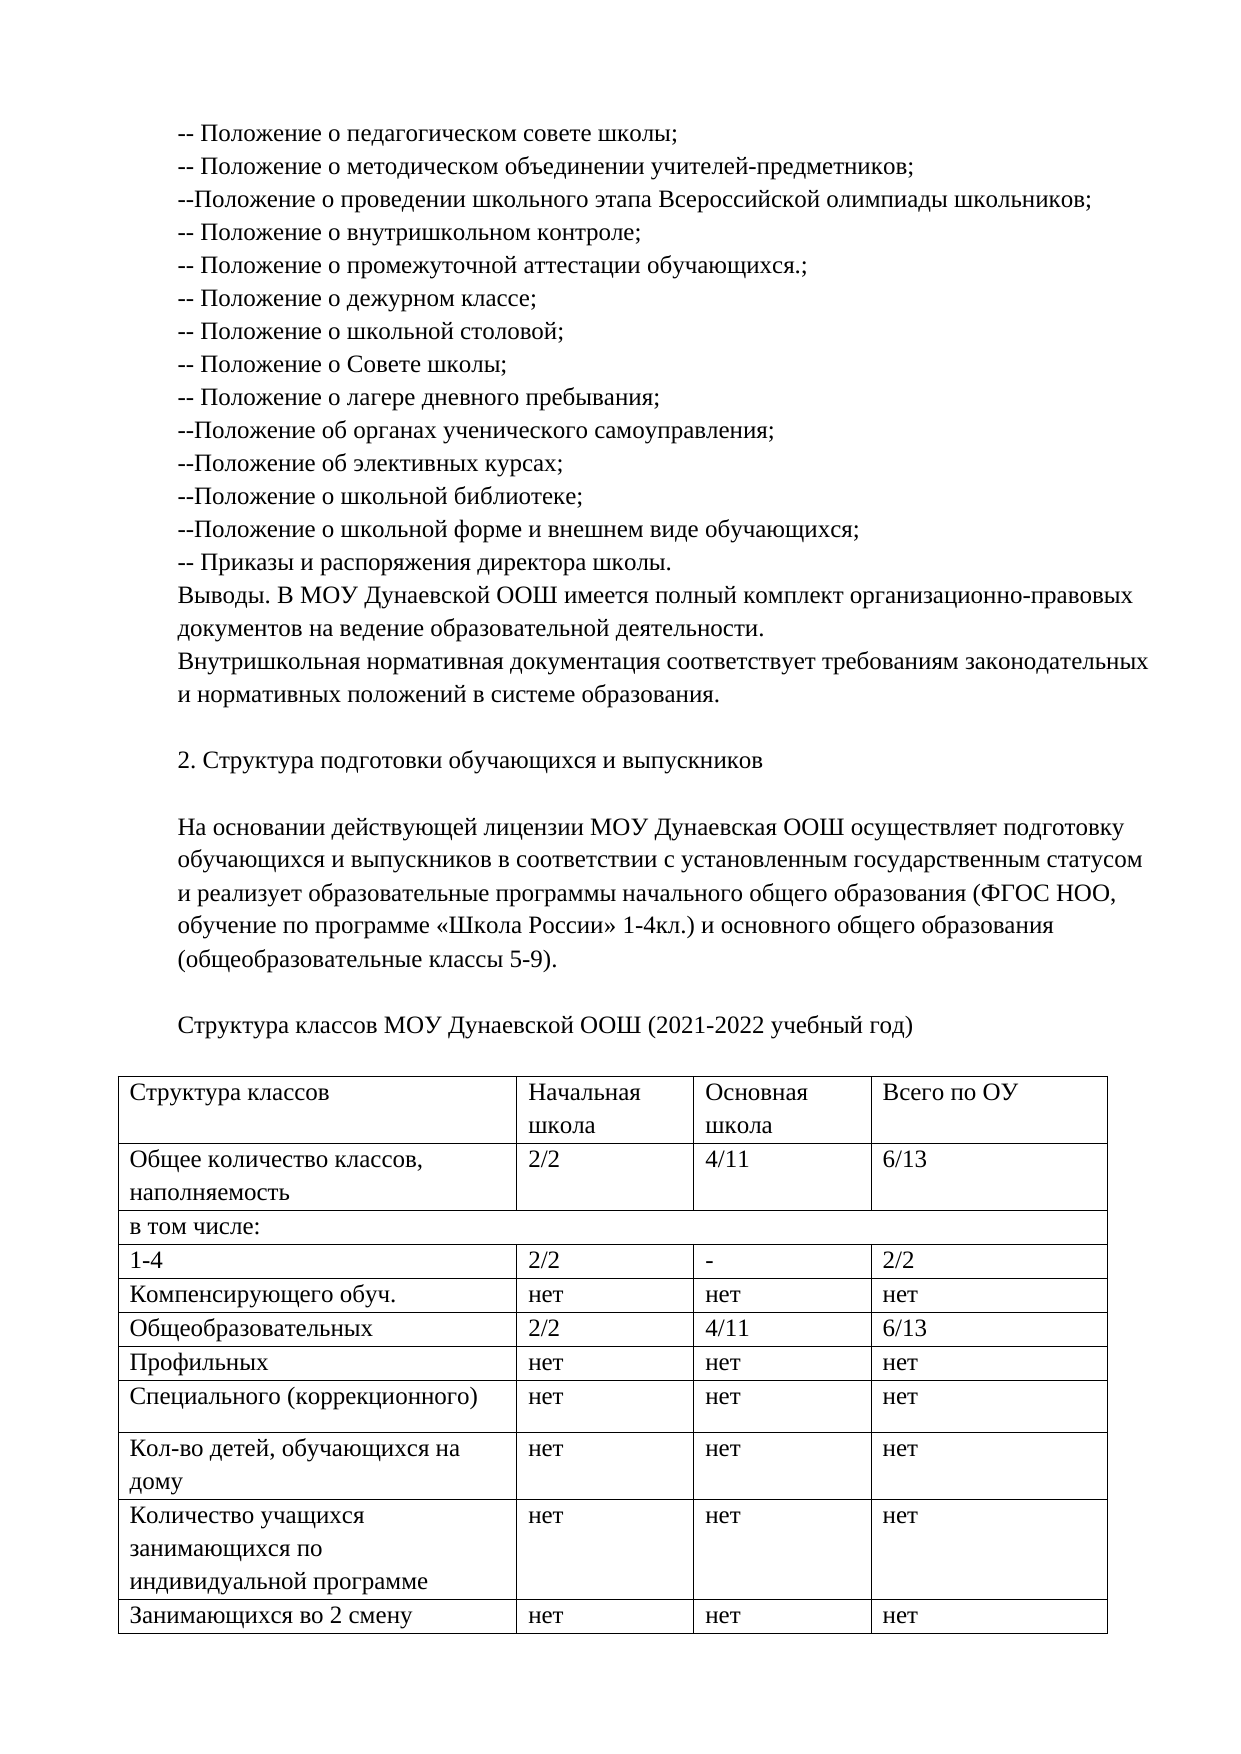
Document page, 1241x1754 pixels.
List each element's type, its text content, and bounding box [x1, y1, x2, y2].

table_cell 1-4 [119, 1245, 516, 1278]
table_cell 6/13 [872, 1144, 1107, 1210]
text -- Положение о дежурном классе; [177, 283, 1152, 312]
table_cell нет [872, 1433, 1107, 1499]
table_cell Кол-во детей, обучающихся на дому [119, 1433, 516, 1499]
table_cell нет [872, 1279, 1107, 1312]
table_cell Общеобразовательных [119, 1313, 516, 1346]
text Внутришкольная нормативная документация соответствует требованиям законодательных и нормативных положений в системе образования. [177, 646, 1152, 708]
table_cell нет [694, 1347, 871, 1380]
table_cell 2/2 [517, 1313, 693, 1346]
table_cell 2/2 [872, 1245, 1107, 1278]
text -- Положение о Совете школы; [177, 349, 1152, 378]
table_cell 4/11 [694, 1144, 871, 1210]
text --Положение об элективных курсах; [177, 448, 1152, 477]
table_cell Специального (коррекционного) [119, 1381, 516, 1432]
table_cell нет [694, 1381, 871, 1432]
text -- Положение о лагере дневного пребывания; [177, 382, 1152, 411]
text -- Приказы и распоряжения директора школы. [177, 547, 1152, 576]
table_cell нет [517, 1347, 693, 1380]
table_cell Занимающихся во 2 смену [119, 1600, 516, 1633]
table_cell нет [517, 1433, 693, 1499]
text -- Положение о школьной столовой; [177, 316, 1152, 345]
table_cell нет [517, 1381, 693, 1432]
table_cell 2/2 [517, 1245, 693, 1278]
table_cell нет [872, 1347, 1107, 1380]
text -- Положение о педагогическом совете школы; [177, 118, 1152, 147]
text Структура классов МОУ Дунаевской ООШ (2021-2022 учебный год) [177, 1010, 1152, 1038]
text --Положение об органах ученического самоуправления; [177, 415, 1152, 444]
table_cell нет [517, 1500, 693, 1599]
text -- Положение о промежуточной аттестации обучающихся.; [177, 250, 1152, 279]
table_cell Компенсирующего обуч. [119, 1279, 516, 1312]
table_cell 4/11 [694, 1313, 871, 1346]
table_header Структура классов [119, 1077, 516, 1143]
text На основании действующей лицензии МОУ Дунаевская ООШ осуществляет подготовку обучающихся и выпускников в соответствии с установленным государственным статусом и реализует образовательные программы начального общего образования (ФГОС НОО, обучение по программе «Школа России» 1-4кл.) и основного общего образования (общеобразовательные классы 5-9). [177, 812, 1152, 972]
table_cell нет [872, 1600, 1107, 1633]
text 2. Структура подготовки обучающихся и выпускников [177, 746, 1152, 774]
table_cell нет [694, 1500, 871, 1599]
table_cell нет [872, 1500, 1107, 1599]
text Выводы. В МОУ Дунаевской ООШ имеется полный комплект организационно-правовых документов на ведение образовательной деятельности. [177, 580, 1152, 642]
table_cell - [694, 1245, 871, 1278]
table_cell нет [694, 1279, 871, 1312]
table_cell Общее количество классов, наполняемость [119, 1144, 516, 1210]
table_header Начальная школа [517, 1077, 693, 1143]
table_header Всего по ОУ [872, 1077, 1107, 1143]
table_cell 6/13 [872, 1313, 1107, 1346]
table_cell в том числе: [119, 1211, 1107, 1244]
table_header Основная школа [694, 1077, 871, 1143]
table_cell нет [517, 1279, 693, 1312]
text -- Положение о методическом объединении учителей-предметников; [177, 151, 1152, 180]
table_cell 2/2 [517, 1144, 693, 1210]
text -- Положение о внутришкольном контроле; [177, 217, 1152, 246]
text --Положение о школьной форме и внешнем виде обучающихся; [177, 514, 1152, 543]
text --Положение о школьной библиотеке; [177, 481, 1152, 510]
table_cell нет [517, 1600, 693, 1633]
table_cell нет [694, 1433, 871, 1499]
text --Положение о проведении школьного этапа Всероссийской олимпиады школьников; [177, 184, 1152, 213]
table_cell Количество учащихся занимающихся по индивидуальной программе [119, 1500, 516, 1599]
table_cell Профильных [119, 1347, 516, 1380]
table_cell нет [872, 1381, 1107, 1432]
table_cell нет [694, 1600, 871, 1633]
